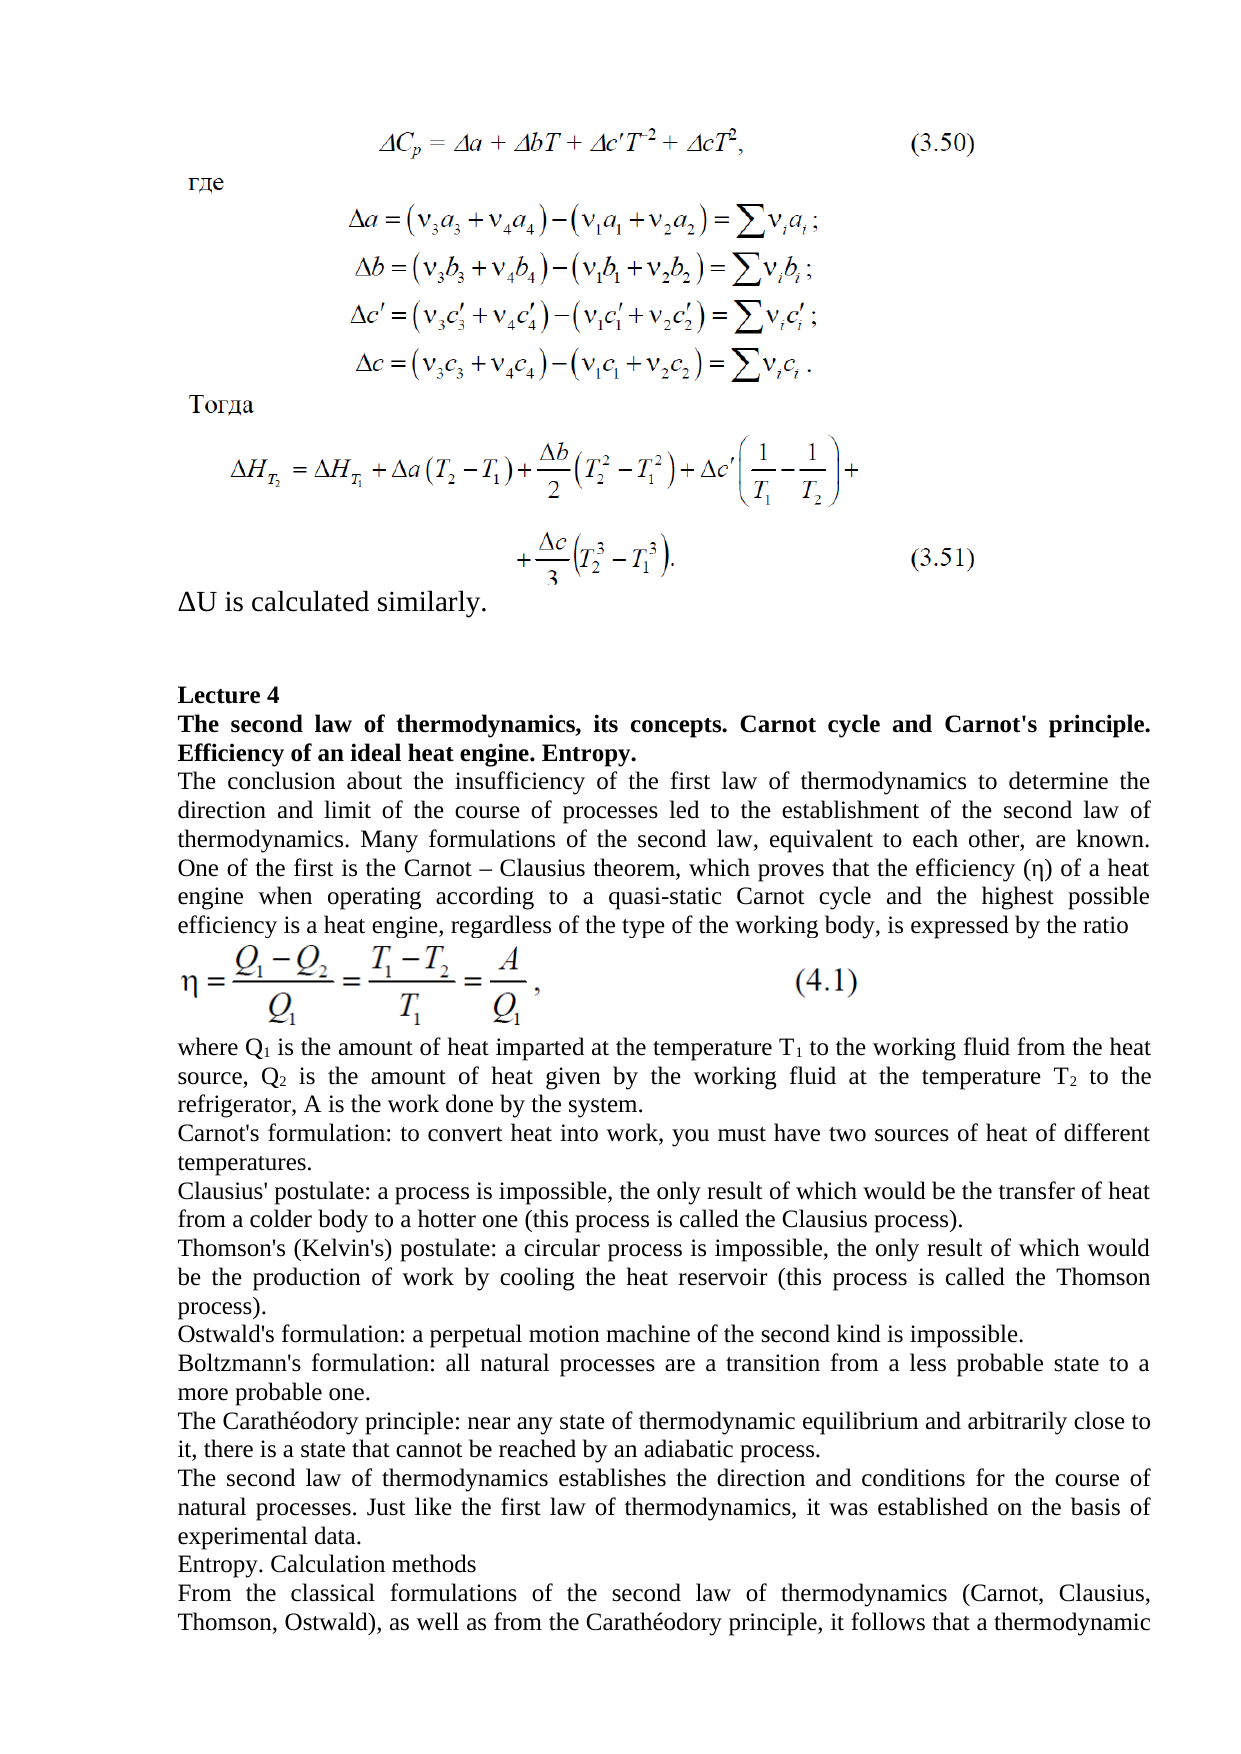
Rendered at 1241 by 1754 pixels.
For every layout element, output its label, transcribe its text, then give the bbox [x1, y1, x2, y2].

picture [177, 938, 863, 1032]
text Clausius' postulate: a process is impossible, the only result of which would be the transfer of heat from a colder body to a hotter one (this process is called the Clausius process). [177, 1176, 1152, 1233]
text The second law of thermodynamics establishes the direction and conditions for the course of natural processes. Just like the first law of thermodynamics, it was established on the basis of experimental data. [177, 1463, 1152, 1549]
text Ostwald's formulation: a perpetual motion machine of the second kind is impossible. [177, 1319, 1152, 1348]
text The second law of thermodynamics, its concepts. Carnot cycle and Carnot's principle. Efficiency of an ideal heat engine. Entropy. [177, 709, 1152, 766]
text Lecture 4 [177, 680, 1152, 709]
text ΔU is calculated similarly. [177, 584, 1152, 618]
text Thomson's (Kelvin's) postulate: a circular process is impossible, the only result of which would be the production of work by cooling the heat reservoir (this process is called the Thomson process). [177, 1233, 1152, 1319]
text Boltzmann's formulation: all natural processes are a transition from a less probable state to a more probable one. [177, 1348, 1152, 1406]
text Entropy. Calculation methods [177, 1549, 1152, 1578]
picture [177, 118, 978, 585]
text where Q1 is the amount of heat imparted at the temperature T1 to the working fluid from the heat source, Q2 is the amount of heat given by the working fluid at the temperature T2 to the refrigerator, A is the work done by the system. [177, 1032, 1152, 1118]
text Carnot's formulation: to convert heat into work, you must have two sources of heat of different temperatures. [177, 1118, 1152, 1176]
text The conclusion about the insufficiency of the first law of thermodynamics to determine the direction and limit of the course of processes led to the establishment of the second law of thermodynamics. Many formulations of the second law, equivalent to each other, are known. One of the first is the Carnot – Clausius theorem, which proves that the efficiency (η) of a heat engine when operating according to a quasi-static Carnot cycle and the highest possible efficiency is a heat engine, regardless of the type of the working body, is expressed by the ratio [177, 766, 1152, 939]
text The Carathéodory principle: near any state of thermodynamic equilibrium and arbitrarily close to it, there is a state that cannot be reached by an adiabatic process. [177, 1406, 1152, 1463]
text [177, 1578, 1152, 1636]
